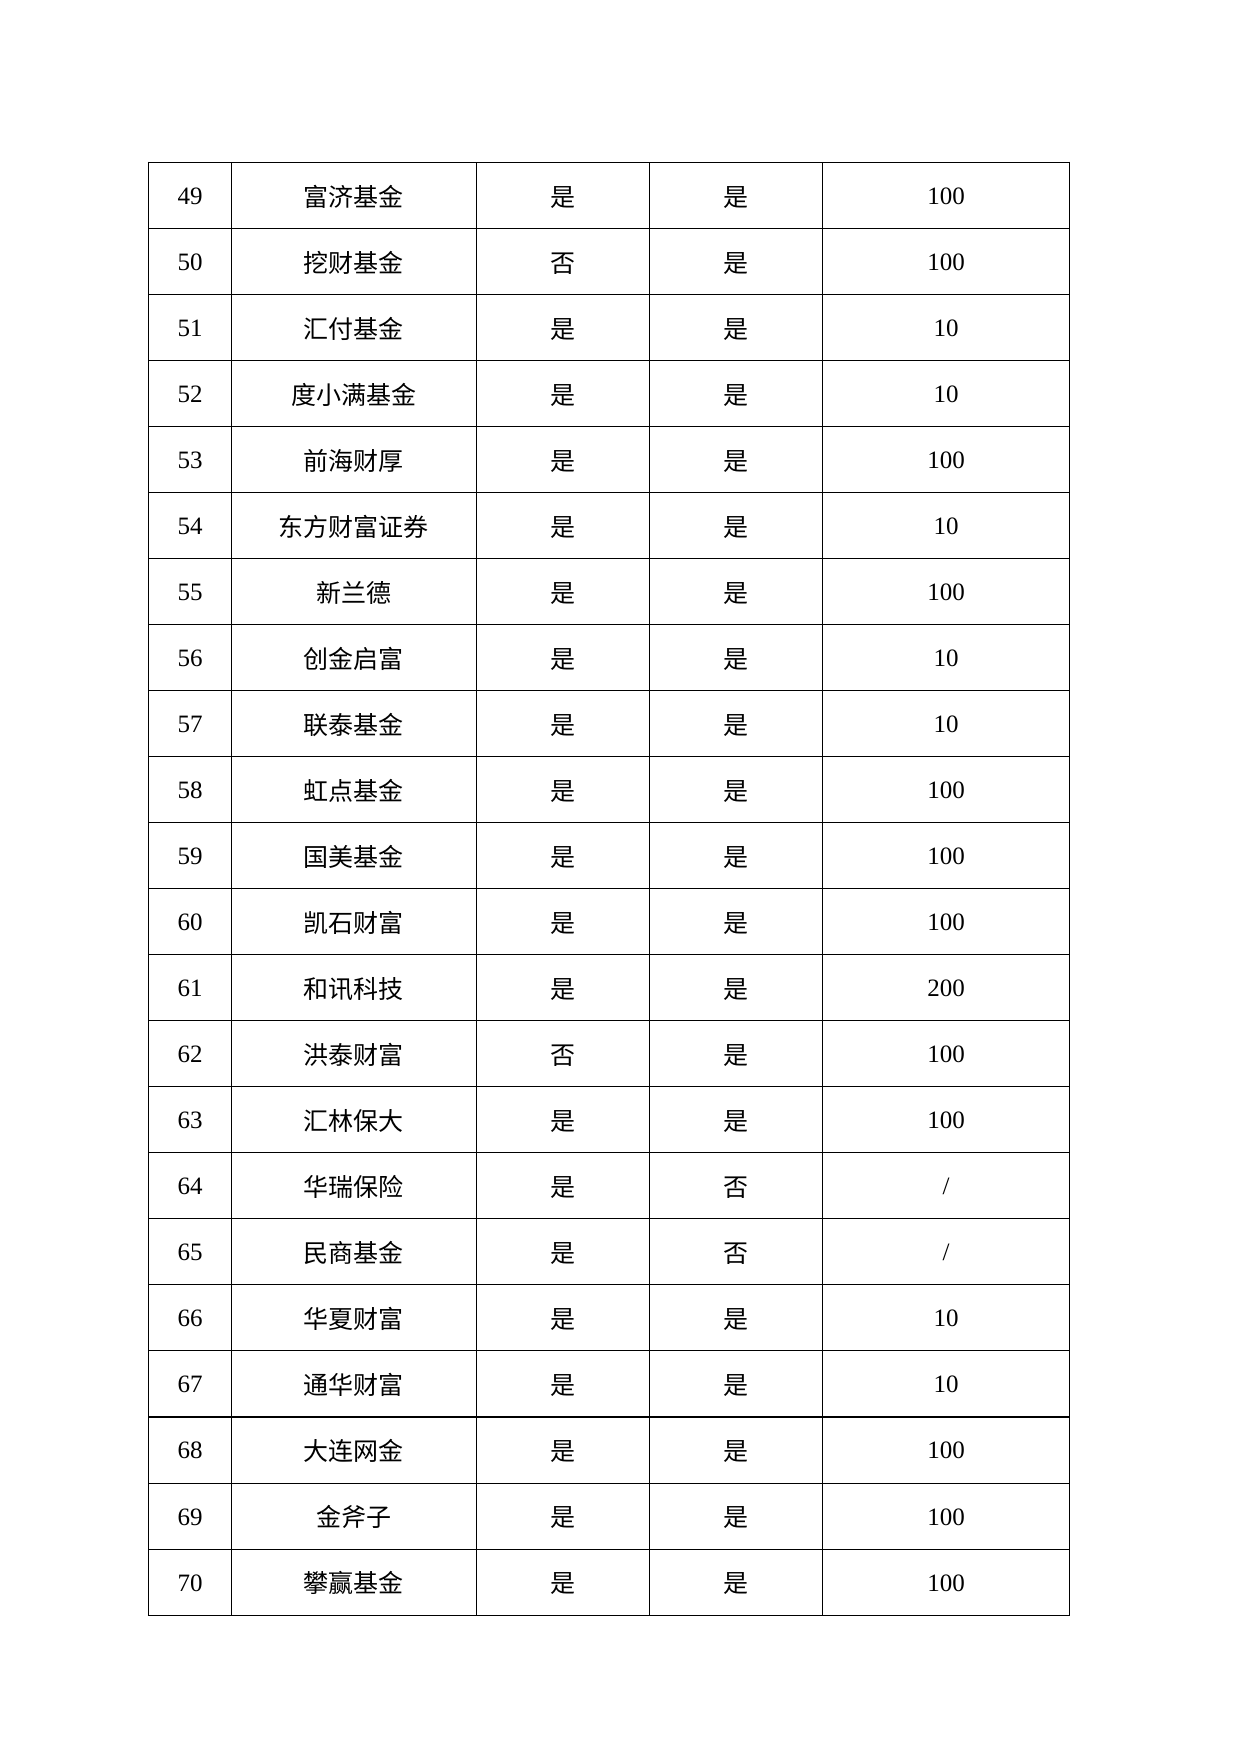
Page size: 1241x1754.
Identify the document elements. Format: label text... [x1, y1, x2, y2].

table_cell 是 [650, 361, 822, 426]
table_cell 度小满基金 [232, 361, 476, 426]
table_cell 100 [823, 427, 1069, 492]
table_cell 是 [650, 163, 822, 228]
table_cell 64 [149, 1153, 231, 1218]
table_cell 是 [477, 493, 649, 558]
table_cell 是 [477, 1285, 649, 1350]
table_cell 10 [823, 295, 1069, 360]
table_cell 是 [650, 955, 822, 1020]
table_cell 是 [650, 889, 822, 954]
table_cell 是 [477, 295, 649, 360]
table_cell 是 [477, 1153, 649, 1218]
table_cell 67 [149, 1351, 231, 1416]
table_cell 是 [650, 1418, 822, 1482]
table_cell 是 [650, 691, 822, 756]
table_cell 东方财富证券 [232, 493, 476, 558]
table_cell 攀赢基金 [232, 1550, 476, 1614]
table_cell 是 [650, 625, 822, 690]
table_cell 是 [650, 823, 822, 888]
table_cell 10 [823, 361, 1069, 426]
table_cell 是 [477, 757, 649, 822]
table_cell 63 [149, 1087, 231, 1152]
table_cell 富济基金 [232, 163, 476, 228]
table_cell 100 [823, 1418, 1069, 1482]
table_cell 70 [149, 1550, 231, 1614]
table_cell 是 [477, 691, 649, 756]
table_cell 66 [149, 1285, 231, 1350]
table_cell 是 [477, 1550, 649, 1614]
table_cell 否 [650, 1153, 822, 1218]
table_cell 挖财基金 [232, 229, 476, 294]
table_cell 49 [149, 163, 231, 228]
table_cell 前海财厚 [232, 427, 476, 492]
table_cell 是 [650, 1285, 822, 1350]
table_cell 是 [477, 823, 649, 888]
table_cell 是 [477, 625, 649, 690]
table_cell / [823, 1219, 1069, 1284]
table_cell 虹点基金 [232, 757, 476, 822]
table_cell 是 [650, 1351, 822, 1416]
table_cell 联泰基金 [232, 691, 476, 756]
table_cell 200 [823, 955, 1069, 1020]
table_cell 是 [477, 427, 649, 492]
table_cell 是 [650, 1087, 822, 1152]
table_cell 是 [477, 559, 649, 624]
table_cell 是 [650, 427, 822, 492]
table_cell 是 [650, 757, 822, 822]
table_cell 通华财富 [232, 1351, 476, 1416]
table_cell 65 [149, 1219, 231, 1284]
table_cell 100 [823, 1087, 1069, 1152]
table_cell 68 [149, 1418, 231, 1482]
table_cell 是 [650, 295, 822, 360]
table_cell 否 [477, 229, 649, 294]
table_cell 54 [149, 493, 231, 558]
table_cell 是 [477, 1484, 649, 1548]
table_cell 是 [477, 1418, 649, 1482]
table_cell 100 [823, 889, 1069, 954]
table_cell 100 [823, 559, 1069, 624]
table_cell 是 [650, 493, 822, 558]
table_cell 是 [650, 559, 822, 624]
table_cell 是 [477, 361, 649, 426]
table_cell 民商基金 [232, 1219, 476, 1284]
table_cell 创金启富 [232, 625, 476, 690]
table_cell 10 [823, 1351, 1069, 1416]
table_cell 是 [477, 1351, 649, 1416]
table_cell 是 [650, 1021, 822, 1086]
table_cell 55 [149, 559, 231, 624]
table_cell 10 [823, 493, 1069, 558]
table_cell 是 [477, 1087, 649, 1152]
table_cell 59 [149, 823, 231, 888]
table_cell 凯石财富 [232, 889, 476, 954]
table_cell 是 [477, 1219, 649, 1284]
table_cell 100 [823, 823, 1069, 888]
table_cell 汇付基金 [232, 295, 476, 360]
table_cell 57 [149, 691, 231, 756]
table_cell 金斧子 [232, 1484, 476, 1548]
table_cell 华瑞保险 [232, 1153, 476, 1218]
table_cell 60 [149, 889, 231, 954]
table_cell 国美基金 [232, 823, 476, 888]
table_cell 100 [823, 229, 1069, 294]
table_cell 100 [823, 1484, 1069, 1548]
table_cell 否 [650, 1219, 822, 1284]
table_cell 否 [477, 1021, 649, 1086]
table_cell 50 [149, 229, 231, 294]
table_cell 是 [477, 889, 649, 954]
table_cell 10 [823, 1285, 1069, 1350]
table_cell 10 [823, 625, 1069, 690]
table_cell 53 [149, 427, 231, 492]
table_cell 51 [149, 295, 231, 360]
table_cell 新兰德 [232, 559, 476, 624]
table_cell 和讯科技 [232, 955, 476, 1020]
table_cell 汇林保大 [232, 1087, 476, 1152]
table_cell 是 [650, 1484, 822, 1548]
table_cell 100 [823, 757, 1069, 822]
table_cell / [823, 1153, 1069, 1218]
table_cell 华夏财富 [232, 1285, 476, 1350]
table_cell 58 [149, 757, 231, 822]
table_cell 是 [650, 229, 822, 294]
table_cell 62 [149, 1021, 231, 1086]
table_cell 是 [650, 1550, 822, 1614]
table_cell 69 [149, 1484, 231, 1548]
table_cell 是 [477, 955, 649, 1020]
table_cell 100 [823, 1550, 1069, 1614]
table_cell 52 [149, 361, 231, 426]
table_cell 大连网金 [232, 1418, 476, 1482]
table_cell 61 [149, 955, 231, 1020]
table_cell 100 [823, 1021, 1069, 1086]
table_cell 100 [823, 163, 1069, 228]
table_cell 是 [477, 163, 649, 228]
table_cell 56 [149, 625, 231, 690]
table_cell 10 [823, 691, 1069, 756]
table_cell 洪泰财富 [232, 1021, 476, 1086]
